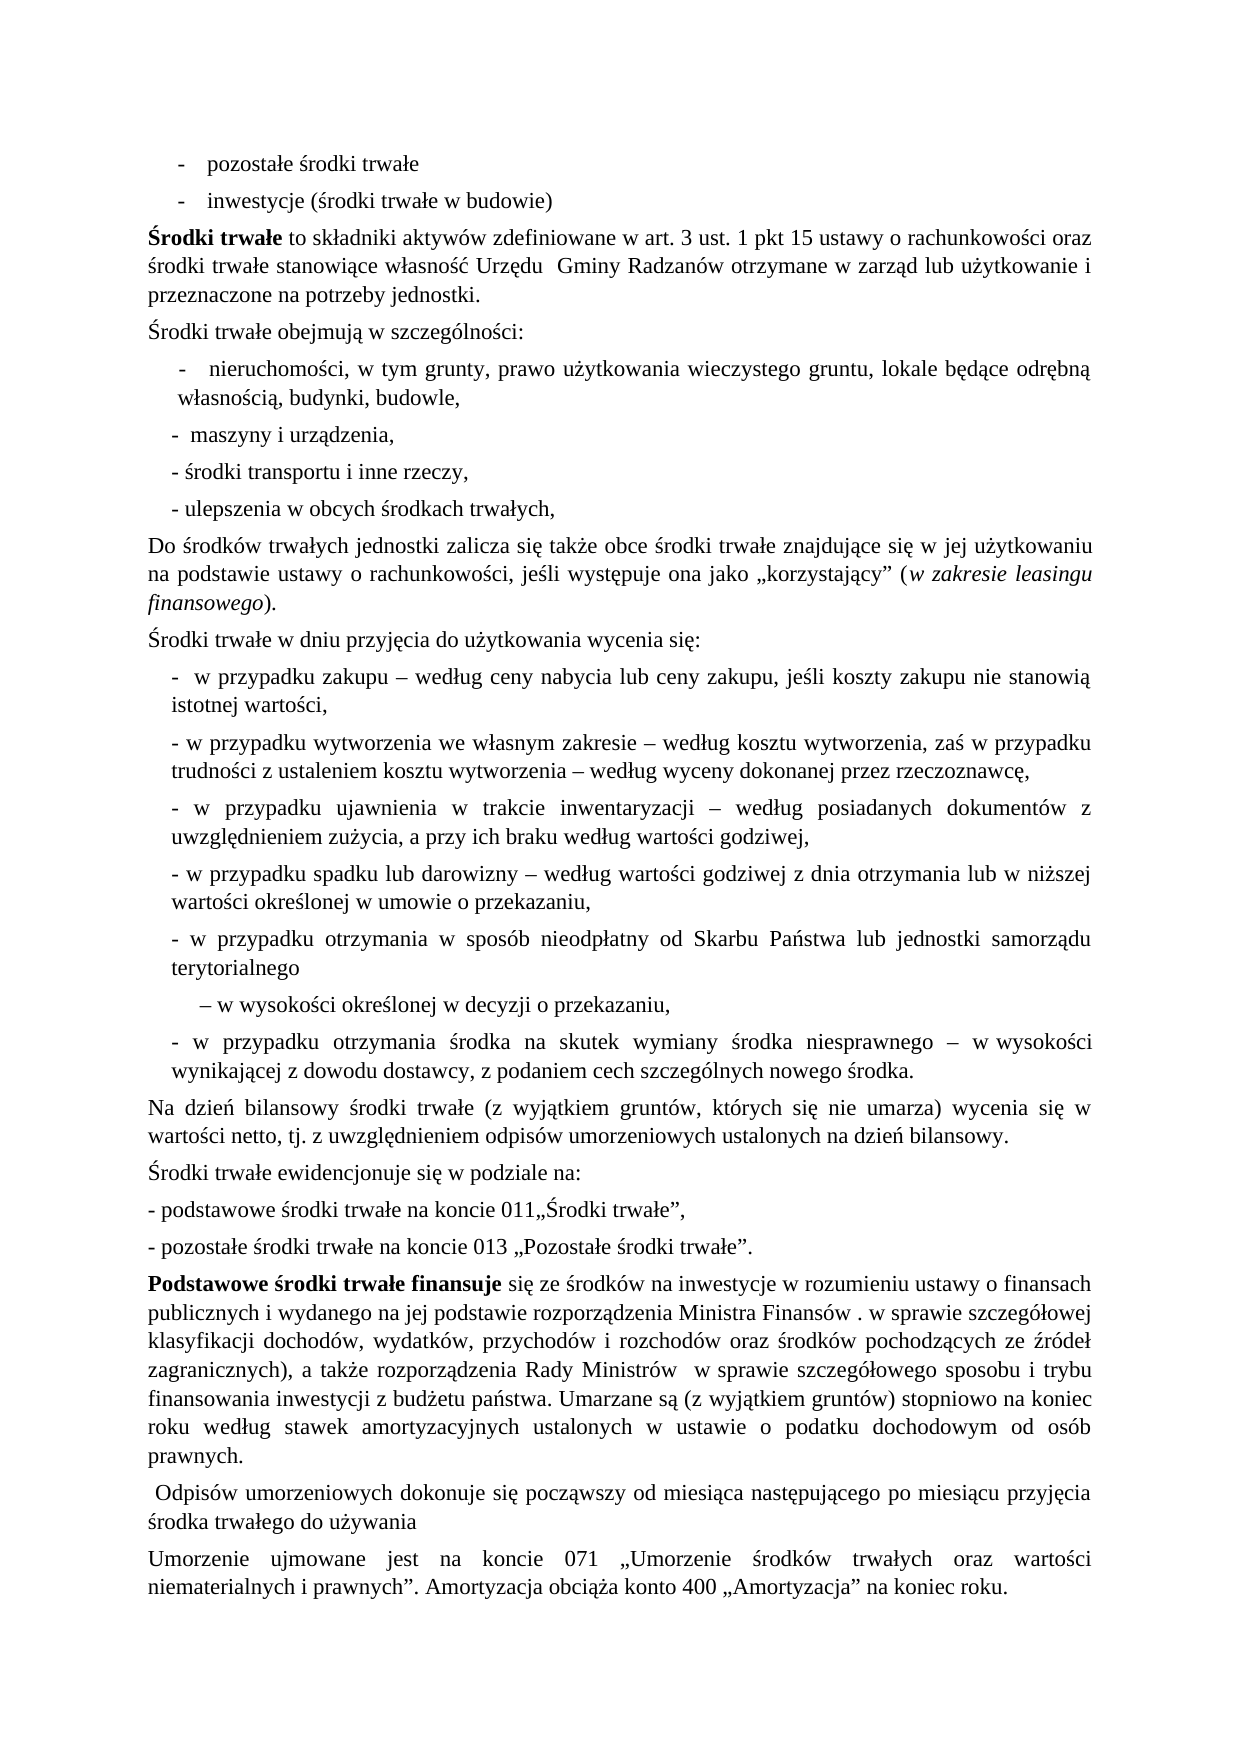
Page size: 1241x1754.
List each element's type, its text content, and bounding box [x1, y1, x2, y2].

list - w przypadku zakupu – według ceny nabycia lub ceny zakupu, jeśli koszty zakupu nie stanowią istotnej wartości, [171, 661, 1093, 718]
list - ulepszenia w obcych środkach trwałych, [171, 492, 1093, 521]
list - podstawowe środki trwałe na koncie 011„Środki trwałe”, [148, 1194, 1093, 1223]
text Środki trwałe obejmują w szczególności: [148, 316, 1093, 344]
list - nieruchomości, w tym grunty, prawo użytkowania wieczystego gruntu, lokale będące odrębną własnością, budynki, budowle, [148, 353, 1093, 410]
list - w przypadku ujawnienia w trakcie inwentaryzacji – według posiadanych dokumentów z uwzględnieniem zużycia, a przy ich braku według wartości godziwej, [171, 792, 1093, 849]
text Umorzenie ujmowane jest na koncie 071 „Umorzenie środków trwałych oraz wartości niematerialnych i prawnych”. Amortyzacja obciąża konto 400 „Amortyzacja” na koniec roku. [148, 1542, 1093, 1600]
list – w wysokości określonej w decyzji o przekazaniu, [171, 989, 1093, 1017]
text Odpisów umorzeniowych dokonuje się począwszy od miesiąca następującego po miesiącu przyjęcia środka trwałego do używania [148, 1477, 1093, 1534]
list - środki transportu i inne rzeczy, [171, 455, 1093, 484]
text Środki trwałe ewidencjonuje się w podziale na: [148, 1157, 1093, 1186]
text - pozostałe środki trwałe [177, 148, 1093, 176]
list - w przypadku spadku lub darowizny – według wartości godziwej z dnia otrzymania lub w niższej wartości określonej w umowie o przekazaniu, [171, 857, 1093, 915]
text Na dzień bilansowy środki trwałe (z wyjątkiem gruntów, których się nie umarza) wycenia się w wartości netto, tj. z uwzględnieniem odpisów umorzeniowych ustalonych na dzień bilansowy. [148, 1091, 1093, 1149]
list - pozostałe środki trwałe na koncie 013 „Pozostałe środki trwałe”. [148, 1231, 1093, 1259]
text Środki trwałe w dniu przyjęcia do użytkowania wycenia się: [148, 624, 1093, 652]
text - inwestycje (środki trwałe w budowie) [177, 184, 1093, 213]
list - w przypadku otrzymania środka na skutek wymiany środka niesprawnego – w wysokości wynikającej z dowodu dostawcy, z podaniem cech szczególnych nowego środka. [171, 1026, 1093, 1083]
text Podstawowe środki trwałe finansuje się ze środków na inwestycje w rozumieniu ustawy o finansach publicznych i wydanego na jej podstawie rozporządzenia Ministra Finansów . w sprawie szczegółowej klasyfikacji dochodów, wydatków, przychodów i rozchodów oraz środków pochodzących ze źródeł zagranicznych), a także rozporządzenia Rady Ministrów w sprawie szczegółowego sposobu i trybu finansowania inwestycji z budżetu państwa. Umarzane są (z wyjątkiem gruntów) stopniowo na koniec roku według stawek amortyzacyjnych ustalonych w ustawie o podatku dochodowym od osób prawnych. [148, 1268, 1093, 1468]
text Do środków trwałych jednostki zalicza się także obce środki trwałe znajdujące się w jej użytkowaniu na podstawie ustawy o rachunkowości, jeśli występuje ona jako „korzystający” (w zakresie leasingu finansowego). [148, 529, 1093, 615]
list - maszyny i urządzenia, [171, 418, 1093, 447]
list - w przypadku otrzymania w sposób nieodpłatny od Skarbu Państwa lub jednostki samorządu terytorialnego [171, 923, 1093, 980]
text Środki trwałe to składniki aktywów zdefiniowane w art. 3 ust. 1 pkt 15 ustawy o rachunkowości oraz środki trwałe stanowiące własność Urzędu Gminy Radzanów otrzymane w zarząd lub użytkowanie i przeznaczone na potrzeby jednostki. [148, 222, 1093, 307]
list - w przypadku wytworzenia we własnym zakresie – według kosztu wytworzenia, zaś w przypadku trudności z ustaleniem kosztu wytworzenia – według wyceny dokonanej przez rzeczoznawcę, [171, 726, 1093, 783]
